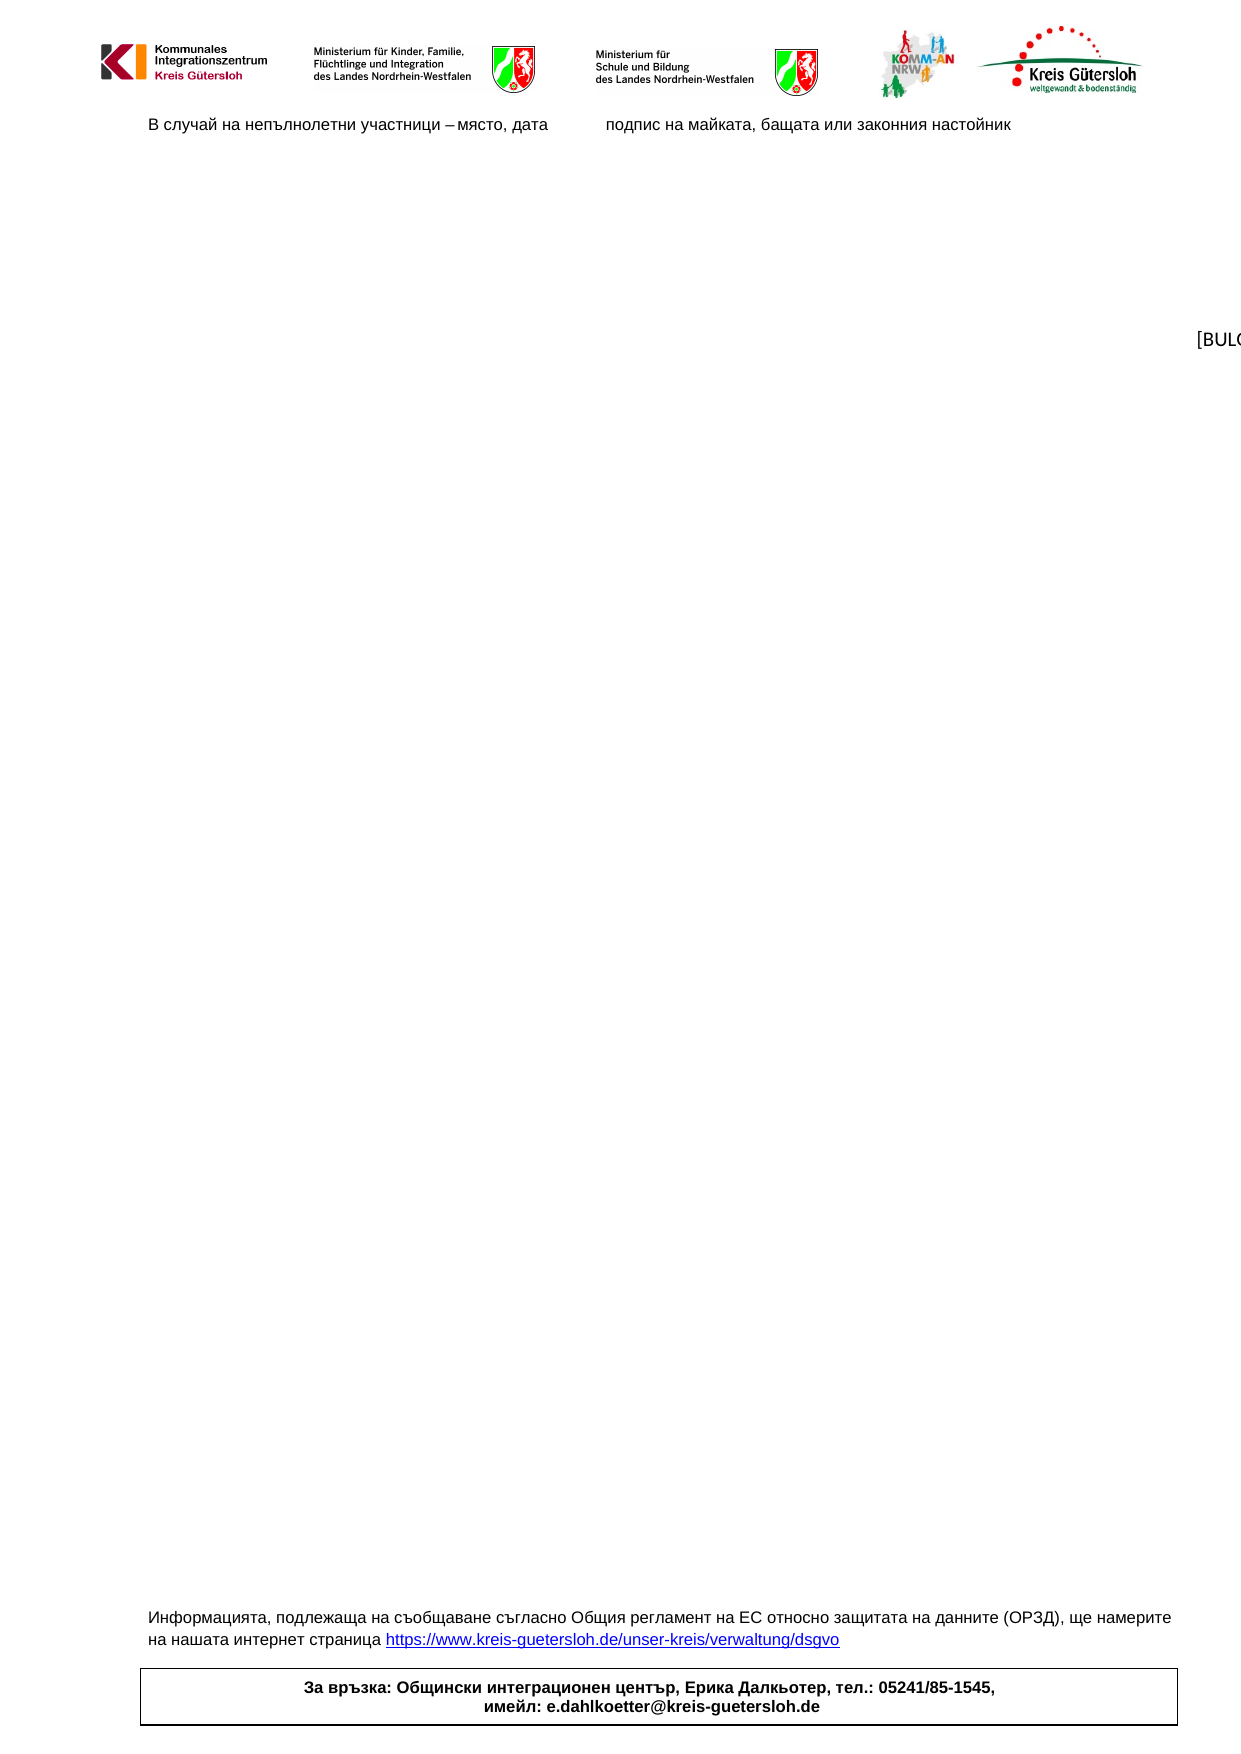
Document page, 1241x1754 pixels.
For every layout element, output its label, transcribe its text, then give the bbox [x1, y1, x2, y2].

picture [314, 46, 535, 93]
text В случай на непълнолетни участници – място, дата подпис на майката, бащата или законния настойник [148, 114, 1181, 133]
picture [596, 49, 818, 96]
picture [101, 42, 268, 82]
picture [976, 26, 1143, 93]
picture [879, 28, 955, 100]
